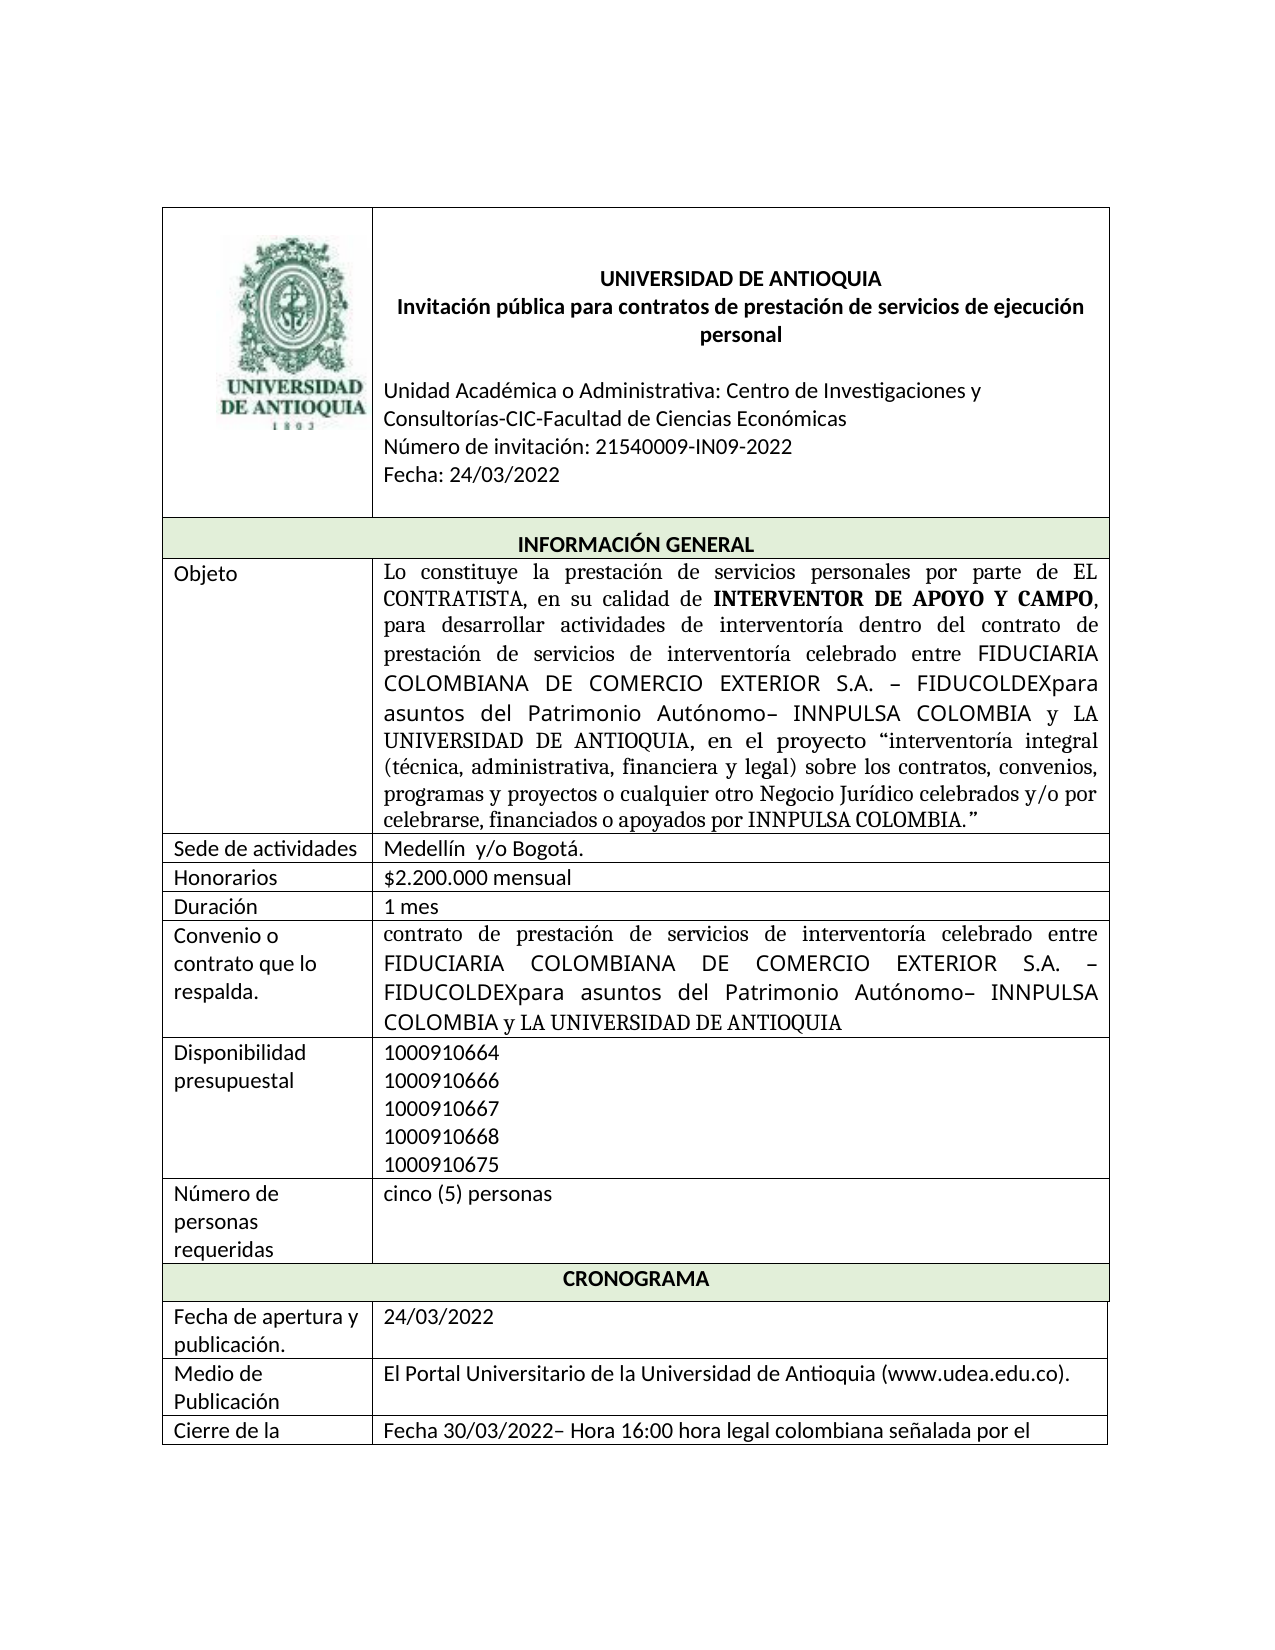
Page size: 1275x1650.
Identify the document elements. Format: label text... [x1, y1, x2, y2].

table_cell El Portal Universitario de la Universidad de Antioquia (www.udea.edu.co). [373, 1359, 1107, 1415]
table_cell Número de personas requeridas [163, 1179, 372, 1263]
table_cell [373, 1416, 1107, 1444]
table_cell 1000910664 1000910666 1000910667 1000910668 1000910675 [373, 1038, 1109, 1178]
table_cell Honorarios [163, 863, 372, 891]
table_header UNIVERSIDAD DE ANTIOQUIA Invitación pública para contratos de prestación de servicios de ejecución personal Unidad Académica o Administrativa: Centro de Investigaciones y Consultorías-CIC-Facultad de Ciencias Económicas Número de invitación: 21540009-IN09-2022 Fecha: 24/03/2022 [373, 208, 1109, 517]
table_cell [163, 1416, 372, 1444]
table_cell cinco (5) personas [373, 1179, 1109, 1263]
table_cell INFORMACIÓN GENERAL [163, 518, 1109, 558]
table_cell Medellín y/o Bogotá. [373, 834, 1109, 862]
table_cell Medio de Publicación [163, 1359, 372, 1415]
table_cell $2.200.000 mensual [373, 863, 1109, 891]
picture [216, 235, 372, 430]
table_header [163, 208, 372, 517]
table_cell Duración [163, 892, 372, 920]
table_cell Objeto [163, 559, 372, 833]
table_cell Convenio o contrato que lo respalda. [163, 921, 372, 1037]
table_cell [373, 559, 1109, 833]
table_cell 1 mes [373, 892, 1109, 920]
table_cell contrato de prestación de servicios de interventoría celebrado entre FIDUCIARIA COLOMBIANA DE COMERCIO EXTERIOR S.A. – FIDUCOLDEXpara asuntos del Patrimonio Autónomo– INNPULSA COLOMBIA y LA UNIVERSIDAD DE ANTIOQUIA [373, 921, 1109, 1037]
table_cell 24/03/2022 [373, 1302, 1107, 1358]
table_cell CRONOGRAMA [163, 1264, 1109, 1301]
table_cell Disponibilidad presupuestal [163, 1038, 372, 1178]
table_cell Sede de actividades [163, 834, 372, 862]
table_cell Fecha de apertura y publicación. [163, 1302, 372, 1358]
